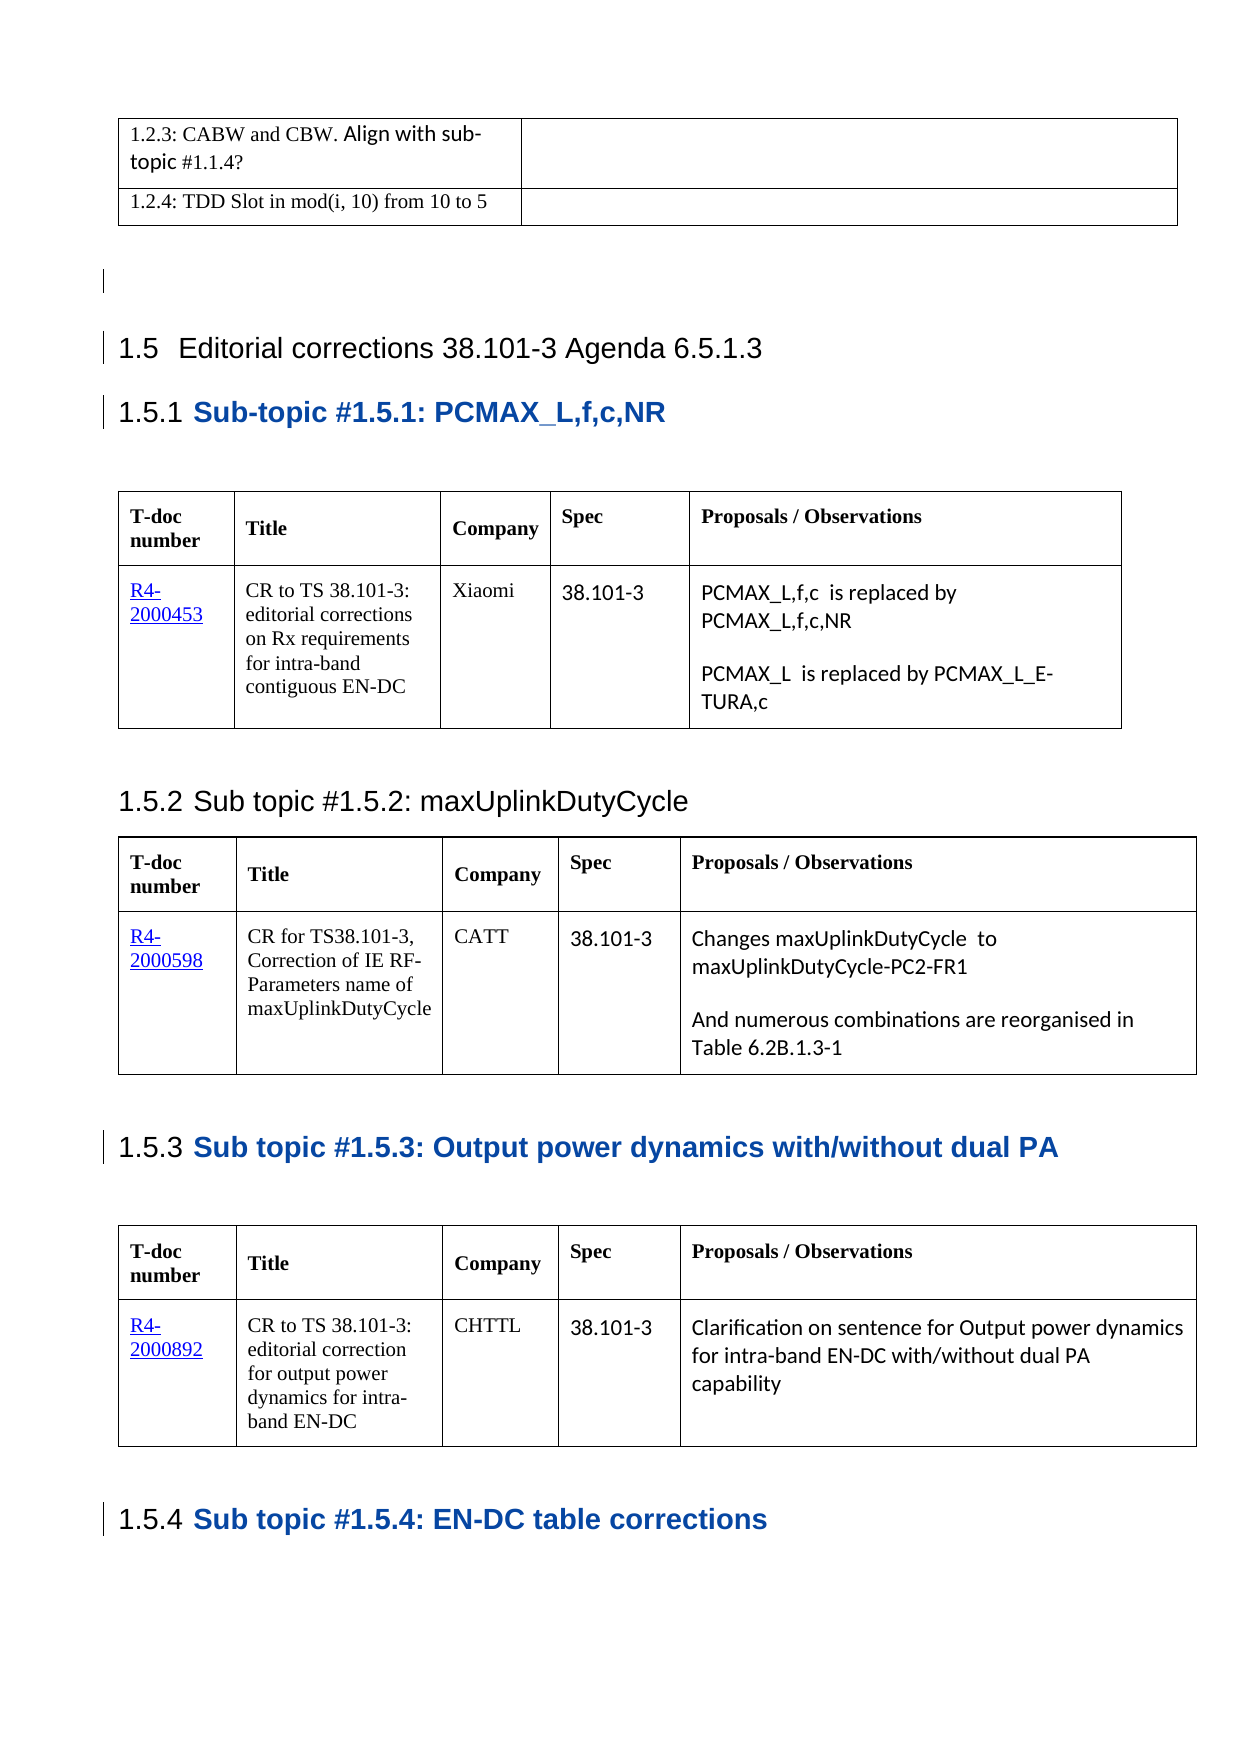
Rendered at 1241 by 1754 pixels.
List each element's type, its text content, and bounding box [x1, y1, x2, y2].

table_header Title [235, 492, 440, 565]
table_header Title [237, 1226, 442, 1299]
subtitle Sub topic #1.5.4: EN-DC table corrections [118, 1502, 1122, 1536]
subtitle Sub-topic #1.5.1: PCMAX_L,f,c,NR [118, 395, 1122, 429]
table_cell CATT [443, 912, 558, 1074]
table_cell CHTTL [443, 1300, 558, 1446]
table_cell 38.101-3 [551, 566, 689, 728]
table_header Spec [551, 492, 689, 565]
table_cell 1.2.4: TDD Slot in mod(i, 10) from 10 to 5 [119, 189, 521, 225]
subtitle Sub topic #1.5.2: maxUplinkDutyCycle [118, 784, 1122, 818]
table_header T-doc number [119, 1226, 236, 1299]
table_header Spec [559, 1226, 680, 1299]
table_header Company [443, 838, 558, 911]
table_cell R4-2000453 [119, 566, 234, 728]
table_cell CR for TS38.101-3, Correction of IE RF-Parameters name of maxUplinkDutyCycle [237, 912, 442, 1074]
table_cell PCMAX_L,f,c is replaced by PCMAX_L,f,c,NR PCMAX_L is replaced by PCMAX_L_E-TURA,c [690, 566, 1121, 728]
table_header Proposals / Observations [681, 1226, 1196, 1299]
subtitle Sub topic #1.5.3: Output power dynamics with/without dual PA [118, 1130, 1122, 1164]
table_header Title [237, 838, 442, 911]
subtitle Editorial corrections 38.101-3 Agenda 6.5.1.3 [118, 331, 1122, 364]
table_cell R4-2000598 [119, 912, 236, 1074]
table_header Company [443, 1226, 558, 1299]
table_header Proposals / Observations [681, 838, 1196, 911]
table_cell [522, 119, 1177, 188]
table_header Proposals / Observations [690, 492, 1121, 565]
table_cell [522, 189, 1177, 225]
table_cell Xiaomi [441, 566, 550, 728]
table_cell R4-2000892 [119, 1300, 236, 1446]
table_cell 38.101-3 [559, 912, 680, 1074]
table_header T-doc number [119, 492, 234, 565]
table_header T-doc number [119, 838, 236, 911]
table_cell 38.101-3 [559, 1300, 680, 1446]
table_header Company [441, 492, 550, 565]
table_header Spec [559, 838, 680, 911]
table_cell 1.2.3: CABW and CBW. Align with sub-topic #1.1.4? [119, 119, 521, 188]
table_cell Changes maxUplinkDutyCycle to maxUplinkDutyCycle-PC2-FR1 And numerous combinations are reorganised in Table 6.2B.1.3-1 [681, 912, 1196, 1074]
table_cell CR to TS 38.101-3: editorial corrections on Rx requirements for intra-band contiguous EN-DC [235, 566, 440, 728]
table_cell Clarification on sentence for Output power dynamics for intra-band EN-DC with/without dual PA capability [681, 1300, 1196, 1446]
table_cell CR to TS 38.101-3: editorial correction for output power dynamics for intra-band EN-DC [237, 1300, 442, 1446]
